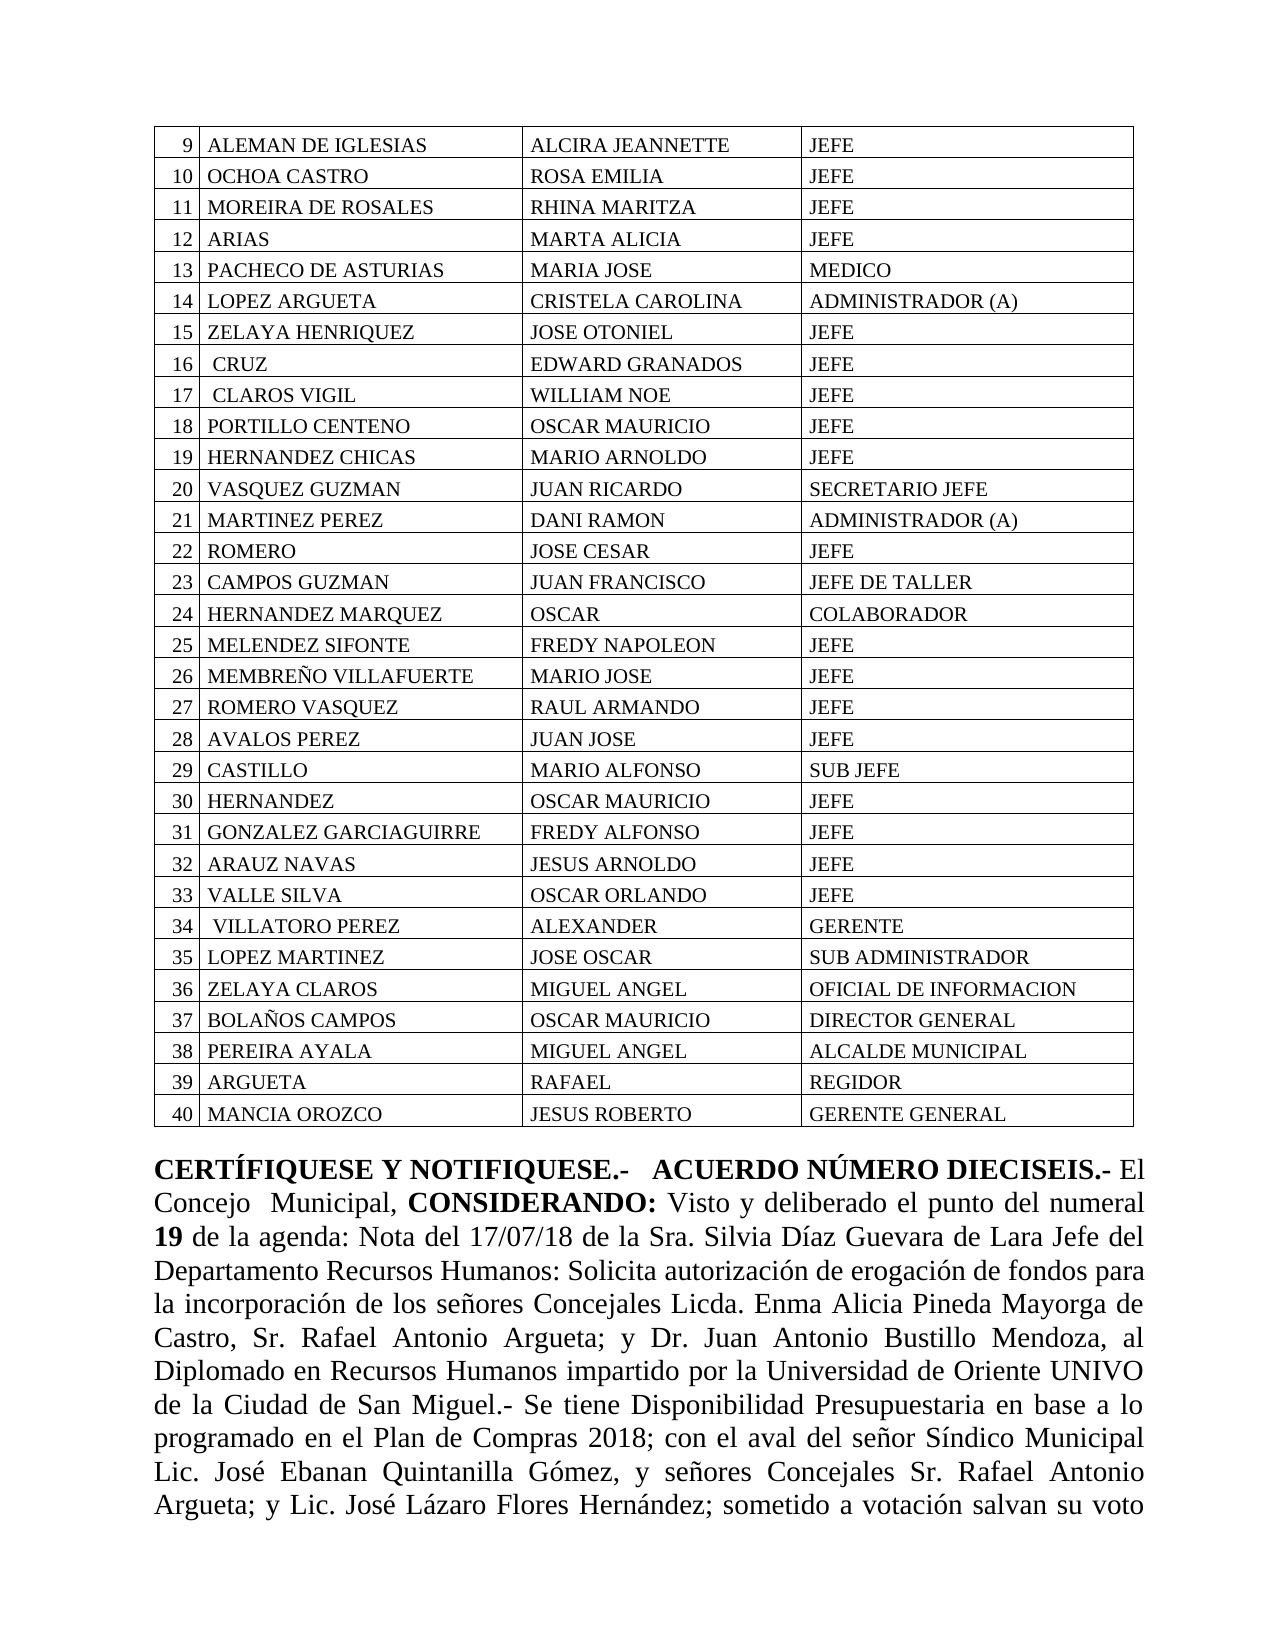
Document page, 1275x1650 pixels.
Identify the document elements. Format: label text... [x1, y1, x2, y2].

table_cell OSCAR MAURICIO [523, 1002, 801, 1032]
table_cell PEREIRA AYALA [200, 1033, 522, 1063]
table_cell CRISTELA CAROLINA [523, 283, 801, 313]
table_cell 21 [155, 502, 199, 532]
table_cell JUAN JOSE [523, 720, 801, 751]
table_cell JEFE [802, 345, 1133, 376]
table_cell VILLATORO PEREZ [200, 908, 522, 938]
table_cell MARTINEZ PEREZ [200, 502, 522, 532]
table_cell JUAN FRANCISCO [523, 564, 801, 594]
table_cell MARIO ALFONSO [523, 752, 801, 782]
table_cell JEFE [802, 158, 1133, 188]
table_cell FREDY NAPOLEON [523, 627, 801, 657]
table_cell 27 [155, 689, 199, 719]
table_cell 12 [155, 220, 199, 251]
table_cell HERNANDEZ CHICAS [200, 439, 522, 469]
table_cell 20 [155, 470, 199, 501]
table_cell 15 [155, 314, 199, 344]
table_cell OSCAR ORLANDO [523, 877, 801, 907]
table_cell 23 [155, 564, 199, 594]
table_cell JEFE [802, 720, 1133, 751]
table_cell 22 [155, 533, 199, 563]
table_cell OSCAR MAURICIO [523, 408, 801, 438]
table_cell OSCAR [523, 595, 801, 626]
table_cell MARIO JOSE [523, 658, 801, 688]
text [153, 1152, 1145, 1521]
table_cell 11 [155, 189, 199, 219]
table_cell PACHECO DE ASTURIAS [200, 252, 522, 282]
table_cell ALCIRA JEANNETTE [523, 127, 801, 157]
table_cell RHINA MARITZA [523, 189, 801, 219]
table_cell CASTILLO [200, 752, 522, 782]
table_cell JEFE [802, 533, 1133, 563]
table_cell ADMINISTRADOR (A) [802, 502, 1133, 532]
table_cell [154, 1127, 200, 1152]
table_cell JEFE DE TALLER [802, 564, 1133, 594]
table_cell MARIO ARNOLDO [523, 439, 801, 469]
table_cell EDWARD GRANADOS [523, 345, 801, 376]
table_cell COLABORADOR [802, 595, 1133, 626]
table_cell 14 [155, 283, 199, 313]
table_cell JUAN RICARDO [523, 470, 801, 501]
table_cell LOPEZ ARGUETA [200, 283, 522, 313]
table_cell 17 [155, 377, 199, 407]
table_cell 19 [155, 439, 199, 469]
table_cell AVALOS PEREZ [200, 720, 522, 751]
table_cell HERNANDEZ MARQUEZ [200, 595, 522, 626]
table_cell VALLE SILVA [200, 877, 522, 907]
table_cell GERENTE GENERAL [802, 1095, 1133, 1126]
table_cell FREDY ALFONSO [523, 814, 801, 844]
table_cell 24 [155, 595, 199, 626]
table_cell 25 [155, 627, 199, 657]
table_cell JEFE [802, 845, 1133, 876]
table_cell REGIDOR [802, 1064, 1133, 1094]
table_cell 33 [155, 877, 199, 907]
table_cell 34 [155, 908, 199, 938]
table_cell JEFE [802, 814, 1133, 844]
table_cell RAFAEL [523, 1064, 801, 1094]
table_cell 10 [155, 158, 199, 188]
table_cell MIGUEL ANGEL [523, 1033, 801, 1063]
table_cell MELENDEZ SIFONTE [200, 627, 522, 657]
table_cell SECRETARIO JEFE [802, 470, 1133, 501]
table_cell [523, 1127, 802, 1152]
table_cell 28 [155, 720, 199, 751]
table_cell ARIAS [200, 220, 522, 251]
table_cell 39 [155, 1064, 199, 1094]
table_cell MARTA ALICIA [523, 220, 801, 251]
table_cell JESUS ROBERTO [523, 1095, 801, 1126]
table_cell MARIA JOSE [523, 252, 801, 282]
table_cell DIRECTOR GENERAL [802, 1002, 1133, 1032]
table_cell ALEXANDER [523, 908, 801, 938]
table_cell JOSE CESAR [523, 533, 801, 563]
table_cell GONZALEZ GARCIAGUIRRE [200, 814, 522, 844]
table_cell 16 [155, 345, 199, 376]
table_cell JESUS ARNOLDO [523, 845, 801, 876]
table_cell JEFE [802, 314, 1133, 344]
table_cell JEFE [802, 408, 1133, 438]
table_cell 37 [155, 1002, 199, 1032]
table_cell 40 [155, 1095, 199, 1126]
table_cell RAUL ARMANDO [523, 689, 801, 719]
table_cell ALEMAN DE IGLESIAS [200, 127, 522, 157]
table_cell 13 [155, 252, 199, 282]
table_cell GERENTE [802, 908, 1133, 938]
table_cell 29 [155, 752, 199, 782]
table_cell OFICIAL DE INFORMACION [802, 970, 1133, 1001]
table_cell [200, 1127, 523, 1152]
table_cell CLAROS VIGIL [200, 377, 522, 407]
table_cell BOLAÑOS CAMPOS [200, 1002, 522, 1032]
table_cell OSCAR MAURICIO [523, 783, 801, 813]
table_cell WILLIAM NOE [523, 377, 801, 407]
table_cell ARAUZ NAVAS [200, 845, 522, 876]
table_cell 36 [155, 970, 199, 1001]
table_cell OCHOA CASTRO [200, 158, 522, 188]
table_cell JEFE [802, 658, 1133, 688]
table_cell ALCALDE MUNICIPAL [802, 1033, 1133, 1063]
table_cell 26 [155, 658, 199, 688]
table_cell MEMBREÑO VILLAFUERTE [200, 658, 522, 688]
table_cell ROSA EMILIA [523, 158, 801, 188]
table_cell 31 [155, 814, 199, 844]
table_cell MOREIRA DE ROSALES [200, 189, 522, 219]
table_cell ROMERO VASQUEZ [200, 689, 522, 719]
table_cell 38 [155, 1033, 199, 1063]
table_cell [802, 1127, 1133, 1152]
table_cell HERNANDEZ [200, 783, 522, 813]
table_cell ROMERO [200, 533, 522, 563]
table_cell ZELAYA CLAROS [200, 970, 522, 1001]
table_cell JEFE [802, 783, 1133, 813]
table_cell MEDICO [802, 252, 1133, 282]
table_cell MIGUEL ANGEL [523, 970, 801, 1001]
table_cell LOPEZ MARTINEZ [200, 939, 522, 969]
table_cell JEFE [802, 127, 1133, 157]
table_cell DANI RAMON [523, 502, 801, 532]
table_cell JEFE [802, 377, 1133, 407]
table_cell JEFE [802, 220, 1133, 251]
table_cell JEFE [802, 627, 1133, 657]
table_cell JEFE [802, 689, 1133, 719]
table_cell 35 [155, 939, 199, 969]
table_cell JOSE OTONIEL [523, 314, 801, 344]
table_cell JOSE OSCAR [523, 939, 801, 969]
table_cell SUB ADMINISTRADOR [802, 939, 1133, 969]
table_cell CRUZ [200, 345, 522, 376]
table_cell JEFE [802, 439, 1133, 469]
table_cell PORTILLO CENTENO [200, 408, 522, 438]
table_cell ADMINISTRADOR (A) [802, 283, 1133, 313]
table_cell ZELAYA HENRIQUEZ [200, 314, 522, 344]
table_cell SUB JEFE [802, 752, 1133, 782]
table_cell 32 [155, 845, 199, 876]
table_cell 18 [155, 408, 199, 438]
table_cell VASQUEZ GUZMAN [200, 470, 522, 501]
table_cell CAMPOS GUZMAN [200, 564, 522, 594]
table_cell JEFE [802, 189, 1133, 219]
table_cell ARGUETA [200, 1064, 522, 1094]
table_cell JEFE [802, 877, 1133, 907]
table_cell 30 [155, 783, 199, 813]
table_cell 9 [155, 127, 199, 157]
table_cell MANCIA OROZCO [200, 1095, 522, 1126]
